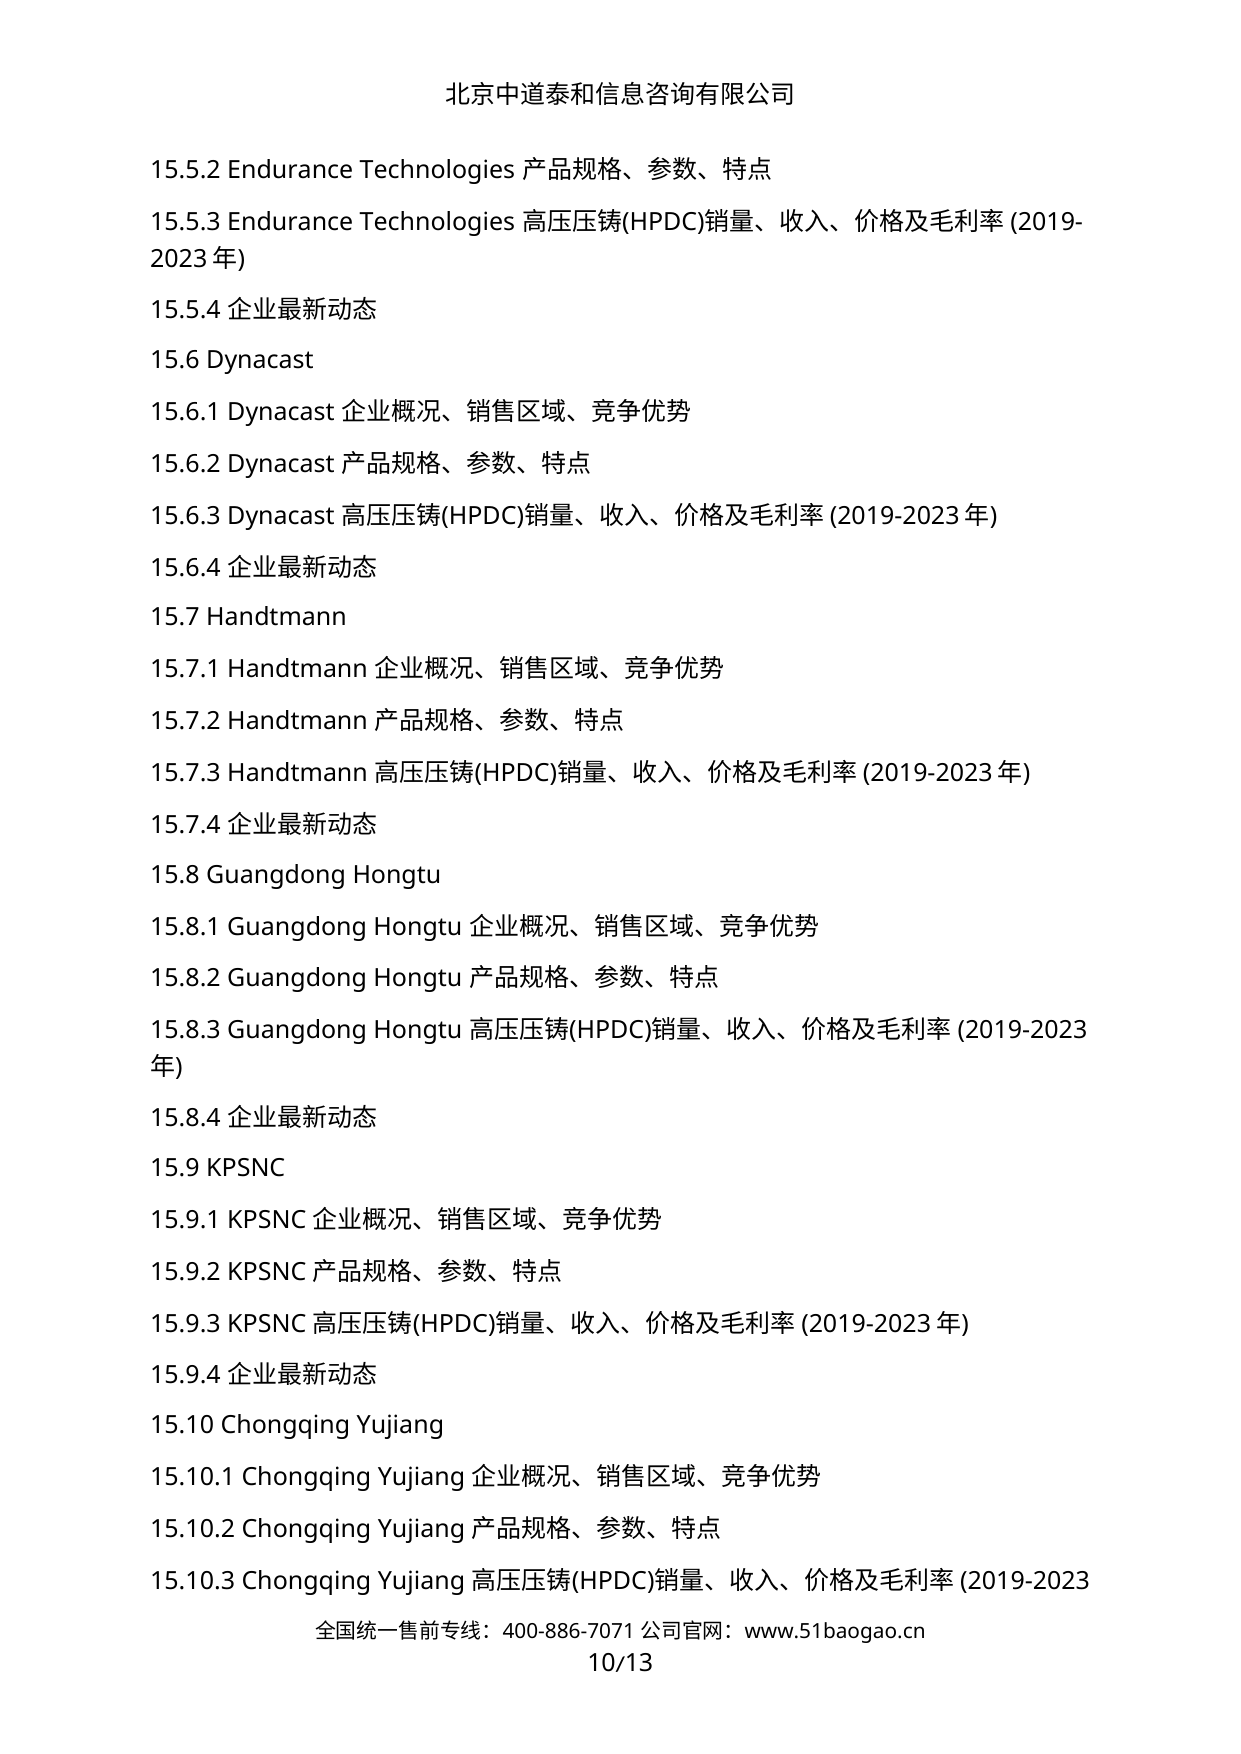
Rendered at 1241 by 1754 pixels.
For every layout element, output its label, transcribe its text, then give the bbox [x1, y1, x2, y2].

text 15.9.4 企业最新动态 [150, 1355, 1090, 1391]
text 15.9.3 KPSNC 高压压铸(HPDC)销量、收入、价格及毛利率 (2019-2023年) [150, 1303, 1090, 1339]
text 15.7.2 Handtmann 产品规格、参数、特点 [150, 701, 1090, 737]
text 15.6.1 Dynacast 企业概况、销售区域、竞争优势 [150, 392, 1090, 428]
text 15.6.3 Dynacast 高压压铸(HPDC)销量、收入、价格及毛利率 (2019-2023年) [150, 495, 1090, 532]
text 15.5.4 企业最新动态 [150, 290, 1090, 326]
text 15.8.4 企业最新动态 [150, 1098, 1090, 1134]
text 15.8.2 Guangdong Hongtu 产品规格、参数、特点 [150, 958, 1090, 994]
text 15.10 Chongqing Yujiang [150, 1407, 1090, 1441]
text 15.9.1 KPSNC 企业概况、销售区域、竞争优势 [150, 1199, 1090, 1236]
text 15.8.3 Guangdong Hongtu 高压压铸(HPDC)销量、收入、价格及毛利率 (2019-2023年) [150, 1010, 1090, 1082]
text 15.8 Guangdong Hongtu [150, 856, 1090, 890]
text 15.5.3 Endurance Technologies 高压压铸(HPDC)销量、收入、价格及毛利率 (2019-2023年) [150, 202, 1090, 274]
text 15.7.3 Handtmann 高压压铸(HPDC)销量、收入、价格及毛利率 (2019-2023年) [150, 752, 1090, 789]
text 15.7.4 企业最新动态 [150, 804, 1090, 841]
text 15.9.2 KPSNC 产品规格、参数、特点 [150, 1251, 1090, 1287]
text 15.10.1 Chongqing Yujiang 企业概况、销售区域、竞争优势 [150, 1457, 1090, 1493]
text 15.6 Dynacast [150, 342, 1090, 376]
text 15.6.2 Dynacast 产品规格、参数、特点 [150, 443, 1090, 480]
text 15.6.4 企业最新动态 [150, 547, 1090, 583]
text 15.5.2 Endurance Technologies 产品规格、参数、特点 [150, 150, 1090, 186]
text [150, 1560, 1090, 1597]
text 15.7 Handtmann [150, 599, 1090, 633]
text 15.7.1 Handtmann 企业概况、销售区域、竞争优势 [150, 649, 1090, 685]
text 15.9 KPSNC [150, 1150, 1090, 1184]
text 15.8.1 Guangdong Hongtu 企业概况、销售区域、竞争优势 [150, 906, 1090, 942]
text 15.10.2 Chongqing Yujiang 产品规格、参数、特点 [150, 1508, 1090, 1545]
